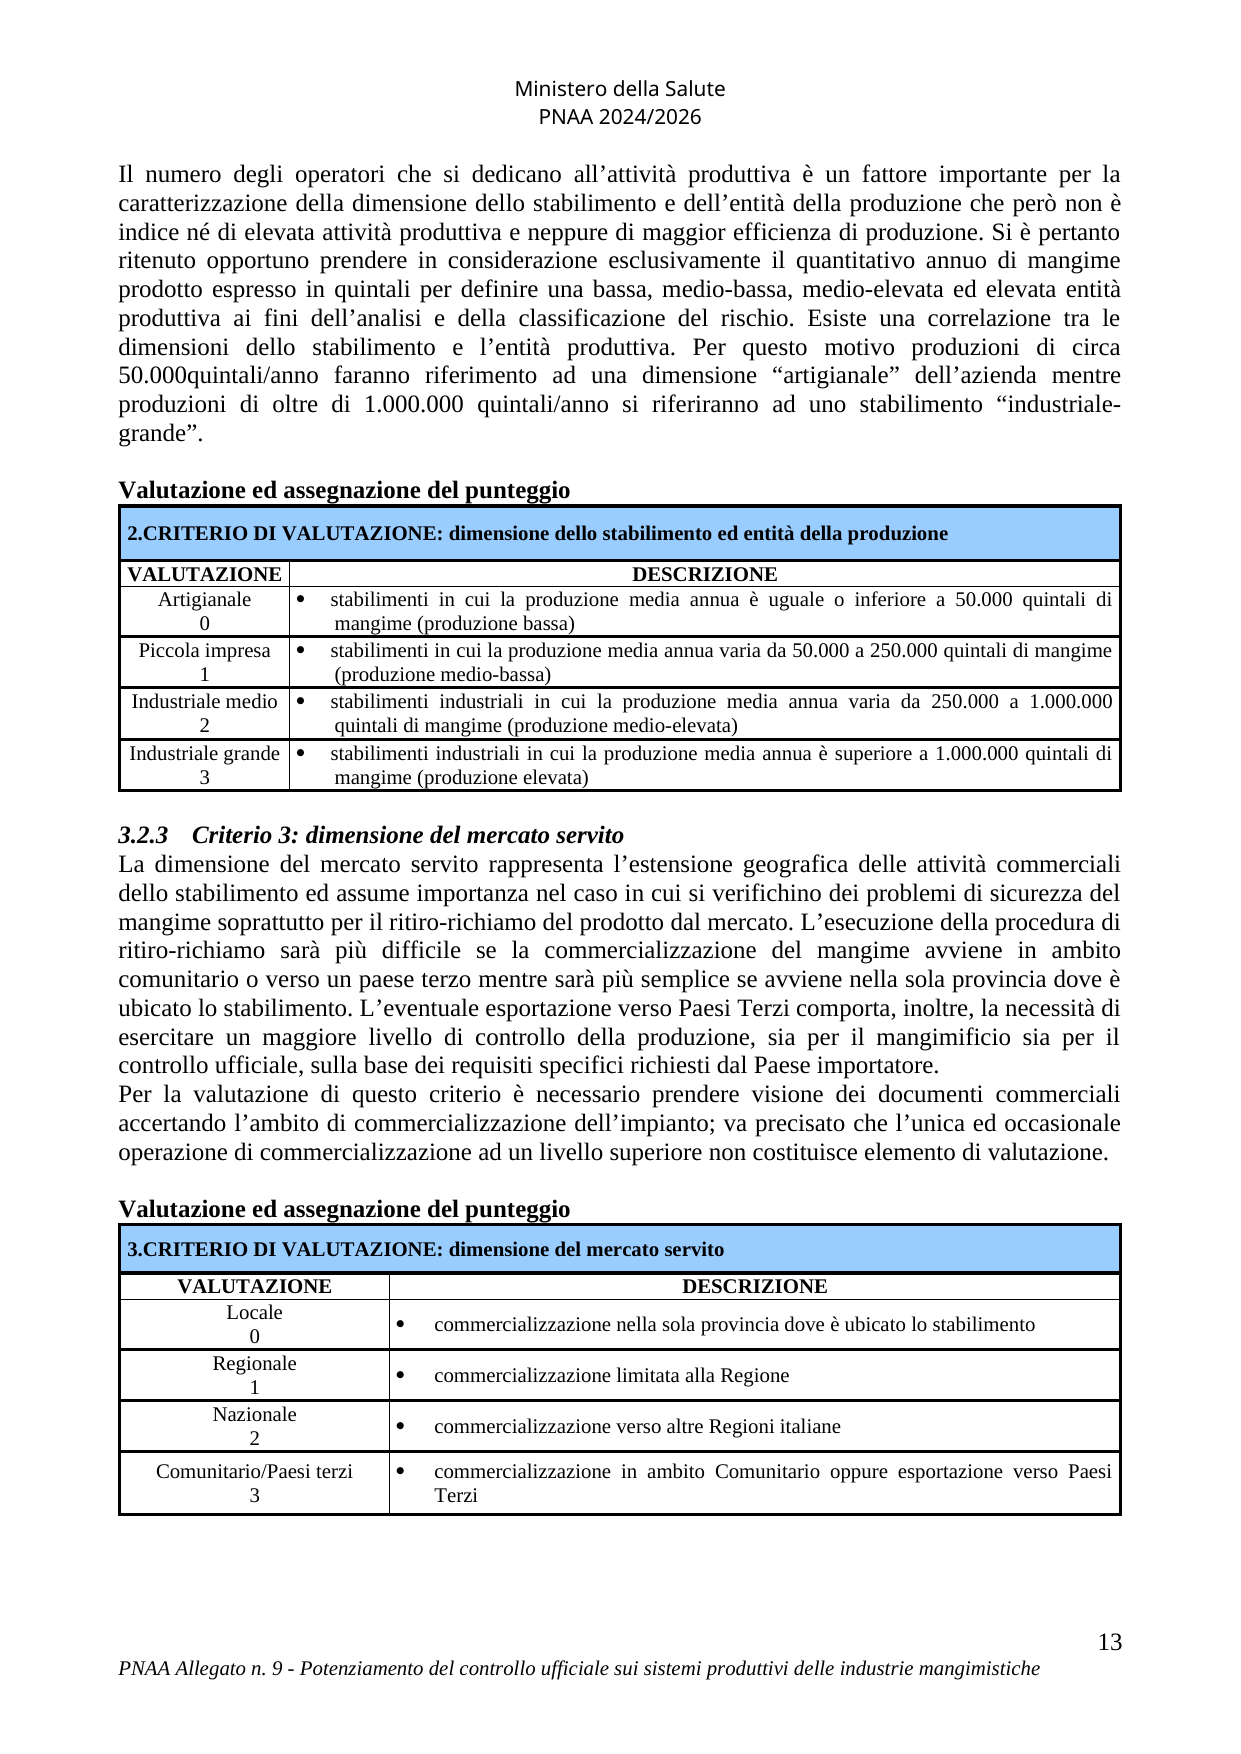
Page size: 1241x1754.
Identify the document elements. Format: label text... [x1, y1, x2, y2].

text Per la valutazione di questo criterio è necessario prendere visione dei documenti commerciali accertando l’ambito di commercializzazione dell’impianto; va precisato che l’unica ed occasionale operazione di commercializzazione ad un livello superiore non costituisce elemento di valutazione. [118, 1079, 1122, 1166]
table_cell Regionale 1 [121, 1351, 389, 1399]
table_cell commercializzazione limitata alla Regione [390, 1351, 1119, 1399]
table_cell VALUTAZIONE [121, 1275, 389, 1298]
text 3.2.3 Criterio 3: dimensione del mercato servito [118, 821, 1122, 849]
table_cell commercializzazione in ambito Comunitario oppure esportazione verso Paesi Terzi [390, 1453, 1119, 1513]
text Il numero degli operatori che si dedicano all’attività produttiva è un fattore importante per la caratterizzazione della dimensione dello stabilimento e dell’entità della produzione che però non è indice né di elevata attività produttiva e neppure di maggior efficienza di produzione. Si è pertanto ritenuto opportuno prendere in considerazione esclusivamente il quantitativo annuo di mangime prodotto espresso in quintali per definire una bassa, medio-bassa, medio-elevata ed elevata entità produttiva ai fini dell’analisi e della classificazione del rischio. Esiste una correlazione tra le dimensioni dello stabilimento e l’entità produttiva. Per questo motivo produzioni di circa 50.000quintali/anno faranno riferimento ad una dimensione “artigianale” dell’azienda mentre produzioni di oltre di 1.000.000 quintali/anno si riferiranno ad uno stabilimento “industriale-grande”. [118, 159, 1122, 447]
table_cell Industriale grande 3 [121, 741, 289, 789]
table_cell stabilimenti in cui la produzione media annua varia da 250.000 quintali di mangime (produzione medio-bassa) [290, 638, 1119, 686]
table_cell commercializzazione nella sola provincia dove è ubicato lo stabilimento [390, 1300, 1119, 1348]
table_cell Nazionale 2 [121, 1402, 389, 1450]
table_cell VALUTAZIONE [121, 562, 289, 586]
table_cell Industriale medio 2 [121, 689, 289, 737]
text La dimensione del mercato servito rappresenta l’estensione geografica delle attività commerciali dello stabilimento ed assume importanza nel caso in cui si verifichino dei problemi di sicurezza del mangime soprattutto per il ritiro-richiamo del prodotto dal mercato. L’esecuzione della procedura di ritiro-richiamo sarà più difficile se la commercializzazione del mangime avviene in ambito comunitario o verso un paese terzo mentre sarà più semplice se avviene nella sola provincia dove è ubicato lo stabilimento. L’eventuale esportazione verso Paesi Terzi comporta, inoltre, la necessità di esercitare un maggiore livello di controllo della produzione, sia per il mangimificio sia per il controllo ufficiale, sulla base dei requisiti specifici richiesti dal Paese importatore. [118, 849, 1122, 1079]
table_header 2.CRITERIO DI VALUTAZIONE: dimensione dello stabilimento ed entità della produzione [121, 508, 1119, 559]
table_cell Piccola impresa 1 [121, 638, 289, 686]
table_header 3.CRITERIO DI VALUTAZIONE: dimensione del mercato servito [121, 1226, 1119, 1271]
table_cell Artigianale 0 [121, 587, 289, 635]
table_cell commercializzazione verso altre Regioni italiane [390, 1402, 1119, 1450]
text Valutazione ed assegnazione del punteggio [118, 1194, 1122, 1223]
table_cell Locale 0 [121, 1300, 389, 1348]
table_cell DESCRIZIONE [390, 1275, 1119, 1298]
table_cell stabilimenti in cui la produzione media annua è uguale o inferiore a 50.000 quintali di mangime (produzione bassa) [290, 587, 1119, 635]
table_cell Comunitario/Paesi terzi 3 [121, 1453, 389, 1513]
table_cell stabilimenti industriali in cui la produzione media annua è superiore a 1.000.000 quintali di mangime (produzione elevata) [290, 741, 1119, 789]
text Valutazione ed assegnazione del punteggio [118, 476, 1122, 504]
table_cell DESCRIZIONE [290, 562, 1119, 586]
table_cell stabilimenti industriali in cui la produzione media annua varia da 1.000.000 quintali di mangime (produzione medio-elevata) [290, 689, 1119, 737]
